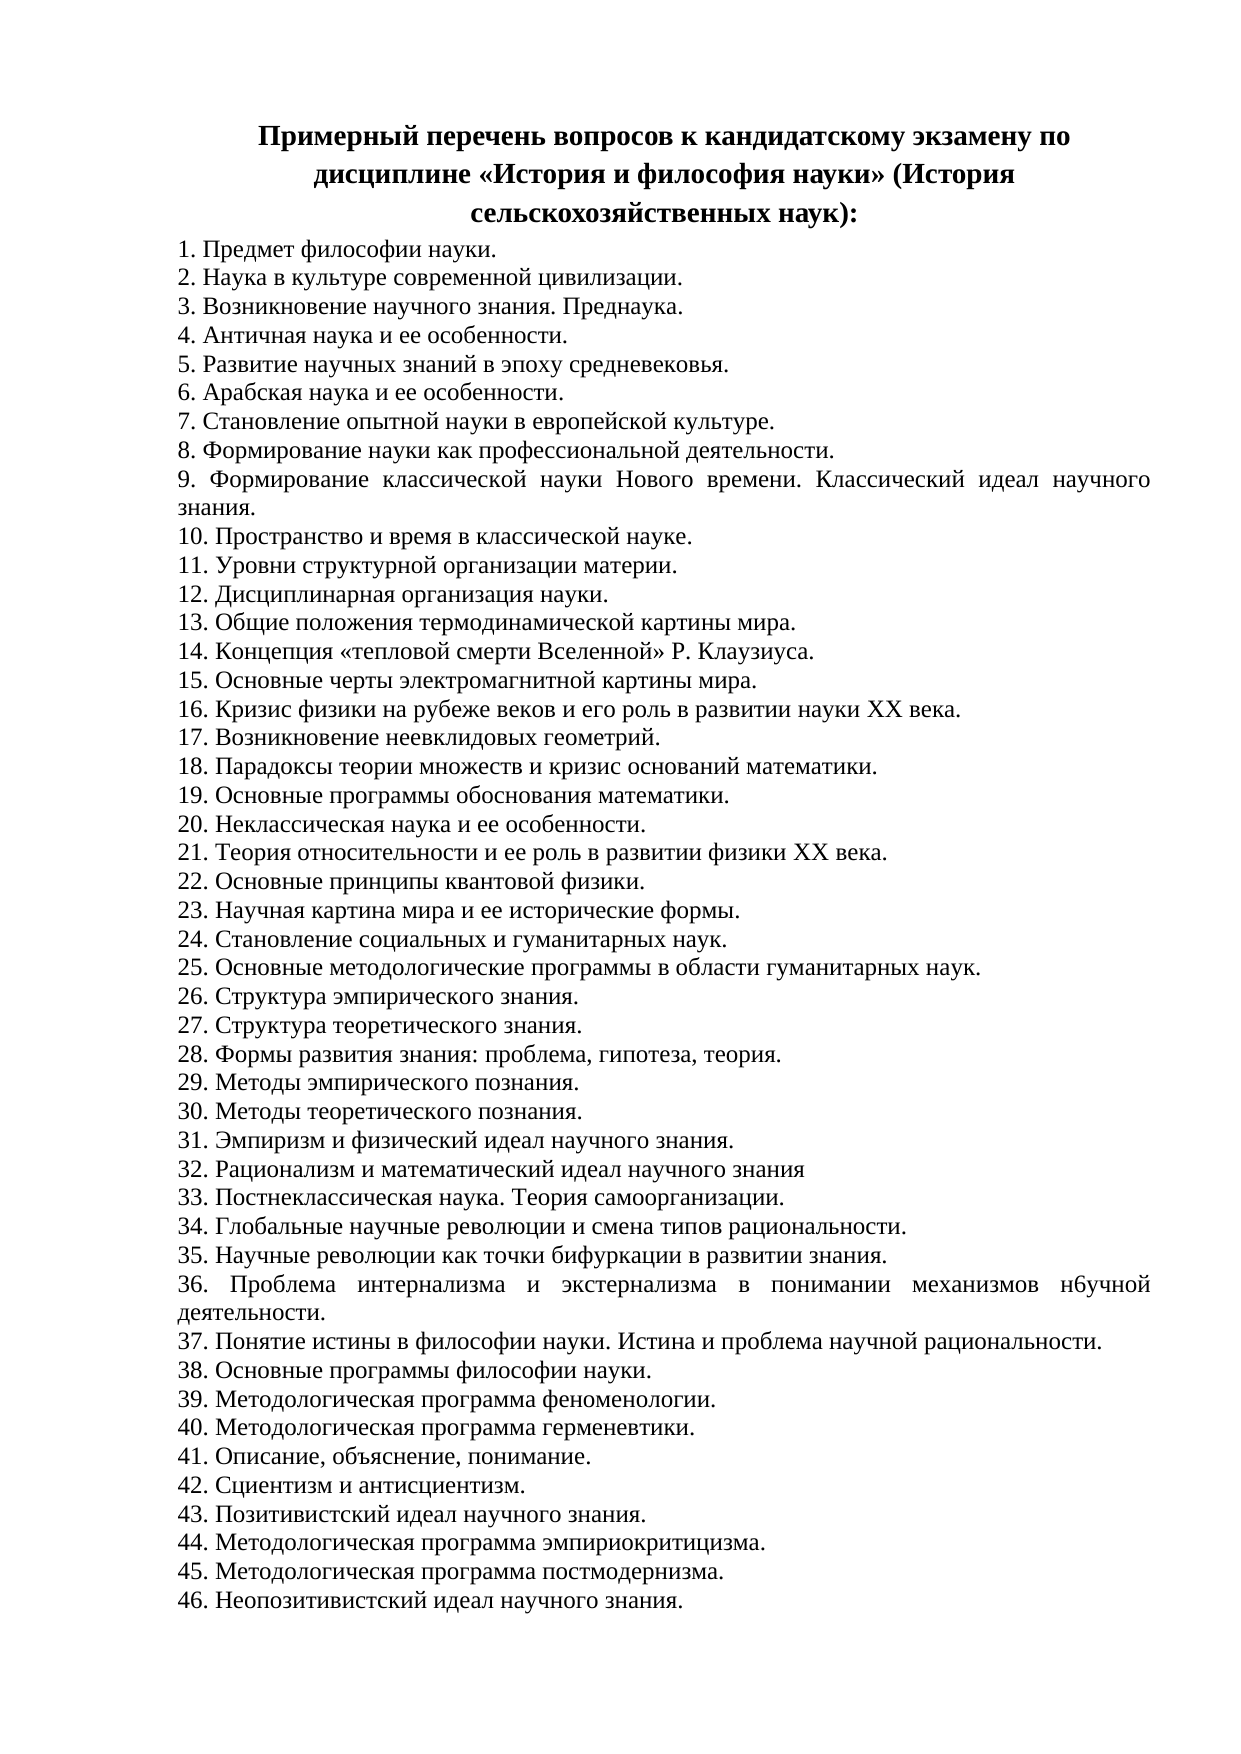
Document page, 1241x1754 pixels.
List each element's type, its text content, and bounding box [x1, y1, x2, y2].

text 37. Понятие истины в философии науки. Истина и проблема научной рациональности. [177, 1326, 1152, 1355]
text 3. Возникновение научного знания. Преднаука. [177, 291, 1152, 320]
text 32. Рационализм и математический идеал научного знания [177, 1154, 1152, 1182]
text 18. Парадоксы теории множеств и кризис оснований математики. [177, 751, 1152, 780]
text 25. Основные методологические программы в области гуманитарных наук. [177, 952, 1152, 981]
text 39. Методологическая программа феноменологии. [177, 1384, 1152, 1412]
text 20. Неклассическая наука и ее особенности. [177, 809, 1152, 837]
text 28. Формы развития знания: проблема, гипотеза, теория. [177, 1039, 1152, 1067]
text 8. Формирование науки как профессиональной деятельности. [177, 435, 1152, 464]
text 4. Античная наука и ее особенности. [177, 320, 1152, 349]
text 6. Арабская наука и ее особенности. [177, 377, 1152, 406]
text 13. Общие положения термодинамической картины мира. [177, 607, 1152, 636]
text 30. Методы теоретического познания. [177, 1096, 1152, 1125]
text 14. Концепция «тепловой смерти Вселенной» Р. Клаузиуса. [177, 636, 1152, 665]
text 43. Позитивистский идеал научного знания. [177, 1499, 1152, 1527]
text 31. Эмпиризм и физический идеал научного знания. [177, 1125, 1152, 1154]
text 27. Структура теоретического знания. [177, 1010, 1152, 1039]
text 2. Наука в культуре современной цивилизации. [177, 262, 1152, 291]
text 9. Формирование классической науки Нового времени. Классический идеал научного знания. [177, 464, 1152, 521]
text 11. Уровни структурной организации материи. [177, 550, 1152, 579]
text 42. Сциентизм и антисциентизм. [177, 1470, 1152, 1499]
text 45. Методологическая программа постмодернизма. [177, 1556, 1152, 1585]
text 26. Структура эмпирического знания. [177, 981, 1152, 1010]
text 7. Становление опытной науки в европейской культуре. [177, 406, 1152, 435]
text Примерный перечень вопросов к кандидатскому экзамену по дисциплине «История и философия науки» (История сельскохозяйственных наук): [177, 118, 1152, 229]
text 22. Основные принципы квантовой физики. [177, 866, 1152, 895]
text 40. Методологическая программа герменевтики. [177, 1412, 1152, 1441]
text 24. Становление социальных и гуманитарных наук. [177, 924, 1152, 952]
text 41. Описание, объяснение, понимание. [177, 1441, 1152, 1470]
text 33. Постнеклассическая наука. Теория самоорганизации. [177, 1182, 1152, 1211]
text 23. Научная картина мира и ее исторические формы. [177, 895, 1152, 924]
text 38. Основные программы философии науки. [177, 1355, 1152, 1384]
text 5. Развитие научных знаний в эпоху средневековья. [177, 349, 1152, 377]
text 46. Неопозитивистский идеал научного знания. [177, 1585, 1152, 1614]
text 1. Предмет философии науки. [177, 234, 1152, 262]
text 15. Основные черты электромагнитной картины мира. [177, 665, 1152, 694]
text 16. Кризис физики на рубеже веков и его роль в развитии науки XX века. [177, 694, 1152, 722]
text 36. Проблема интернализма и экстернализма в понимании механизмов н6учной деятельности. [177, 1269, 1152, 1326]
text 44. Методологическая программа эмпириокритицизма. [177, 1527, 1152, 1556]
text 29. Методы эмпирического познания. [177, 1067, 1152, 1096]
text 34. Глобальные научные революции и смена типов рациональности. [177, 1211, 1152, 1240]
text 19. Основные программы обоснования математики. [177, 780, 1152, 809]
text 21. Теория относительности и ее роль в развитии физики XX века. [177, 837, 1152, 866]
text 10. Пространство и время в классической науке. [177, 521, 1152, 550]
text 17. Возникновение неевклидовых геометрий. [177, 722, 1152, 751]
text 12. Дисциплинарная организация науки. [177, 579, 1152, 607]
text 35. Научные революции как точки бифуркации в развитии знания. [177, 1240, 1152, 1269]
